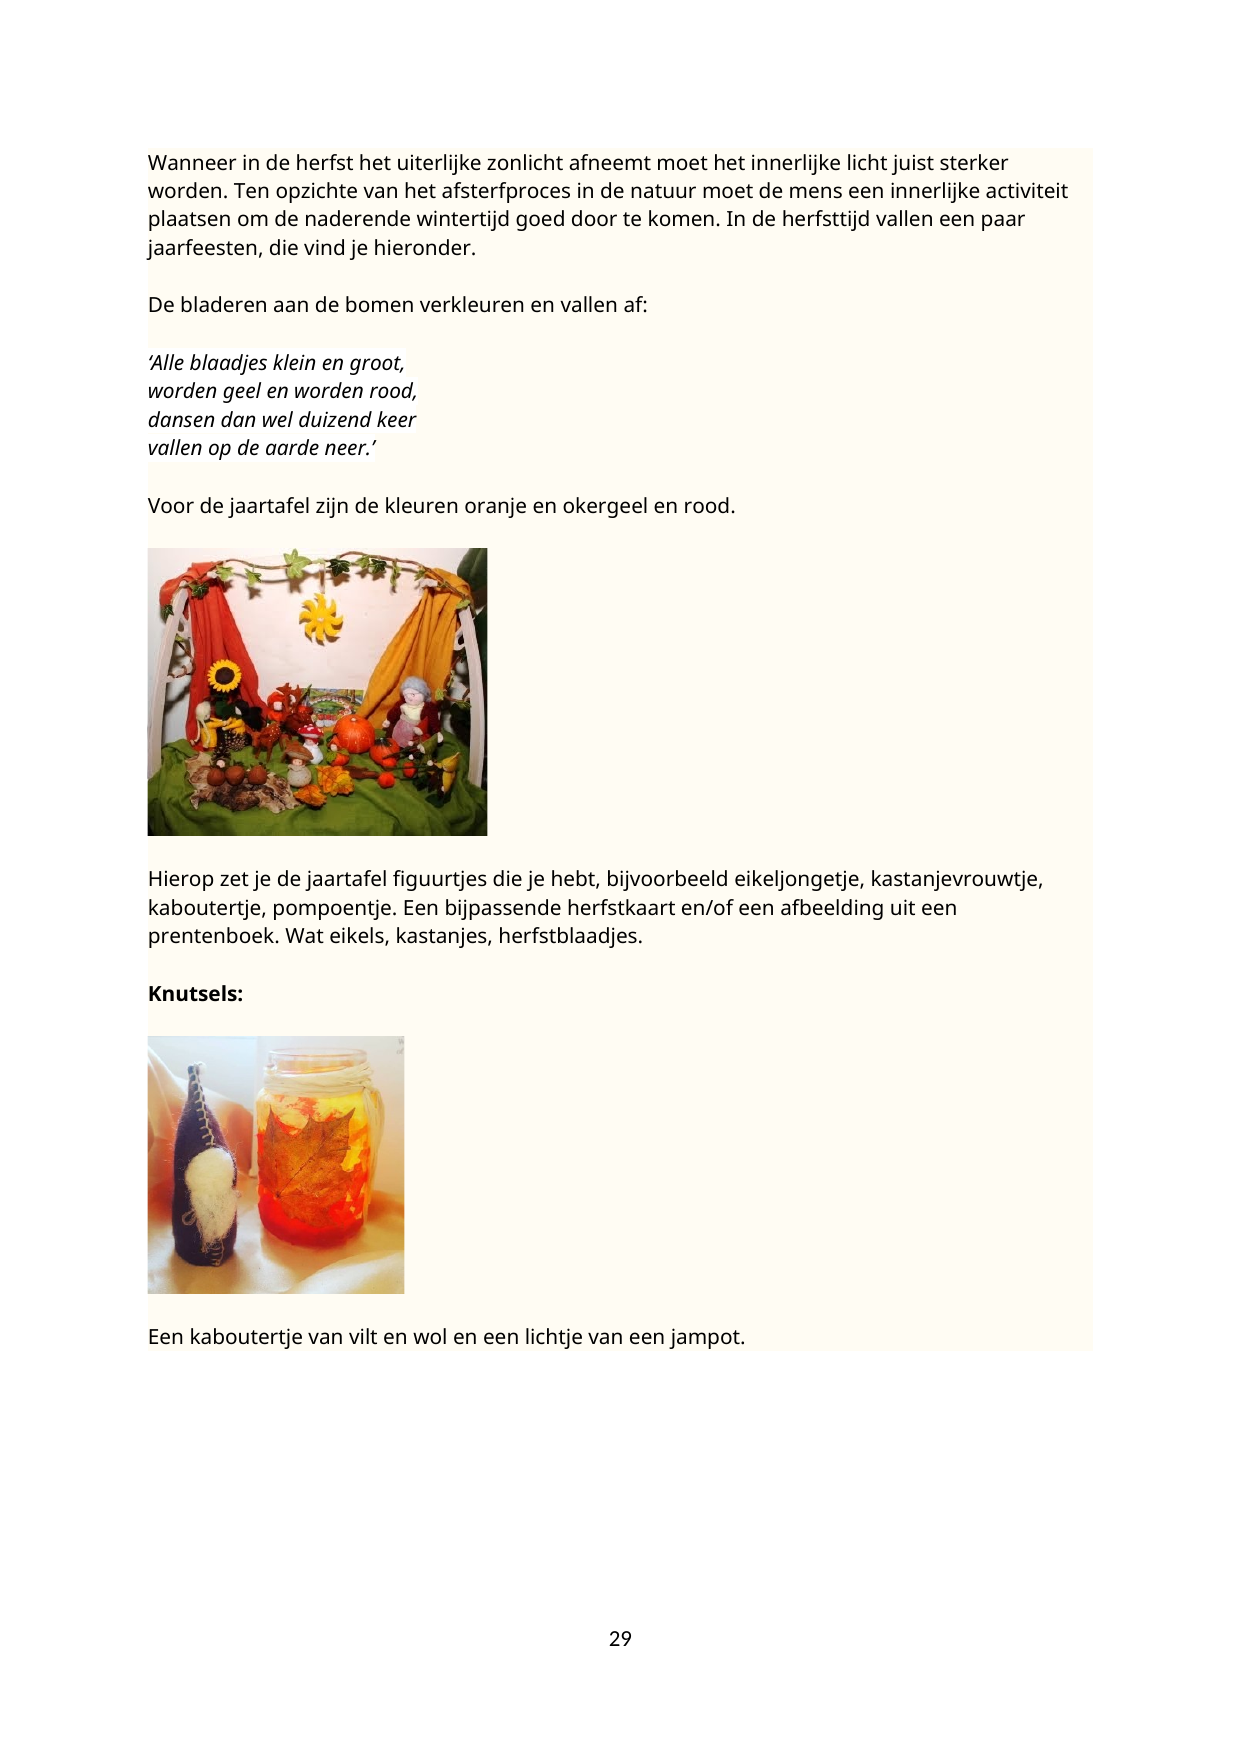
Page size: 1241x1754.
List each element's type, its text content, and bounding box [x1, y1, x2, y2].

picture [147, 548, 488, 836]
text De bladeren aan de bomen verkleuren en vallen af: [148, 291, 1093, 319]
text ‘Alle blaadjes klein en groot, worden geel en worden rood, dansen dan wel duizend keer vallen op de aarde neer.’ [148, 348, 1093, 462]
text Wanneer in de herfst het uiterlijke zonlicht afneemt moet het innerlijke licht juist sterker worden. Ten opzichte van het afsterfproces in de natuur moet de mens een innerlijke activiteit plaatsen om de naderende wintertijd goed door te komen. In de herfsttijd vallen een paar jaarfeesten, die vind je hieronder. [148, 148, 1093, 261]
picture [147, 1036, 405, 1294]
text Hierop zet je de jaartafel figuurtjes die je hebt, bijvoorbeeld eikeljongetje, kastanjevrouwtje, kaboutertje, pompoentje. Een bijpassende herfstkaart en/of een afbeelding uit een prentenboek. Wat eikels, kastanjes, herfstblaadjes. [148, 864, 1093, 949]
text Knutsels: [148, 979, 1093, 1007]
text Een kaboutertje van vilt en wol en een lichtje van een jampot. [148, 1322, 1093, 1351]
text Voor de jaartafel zijn de kleuren oranje en okergeel en rood. [148, 491, 1093, 519]
